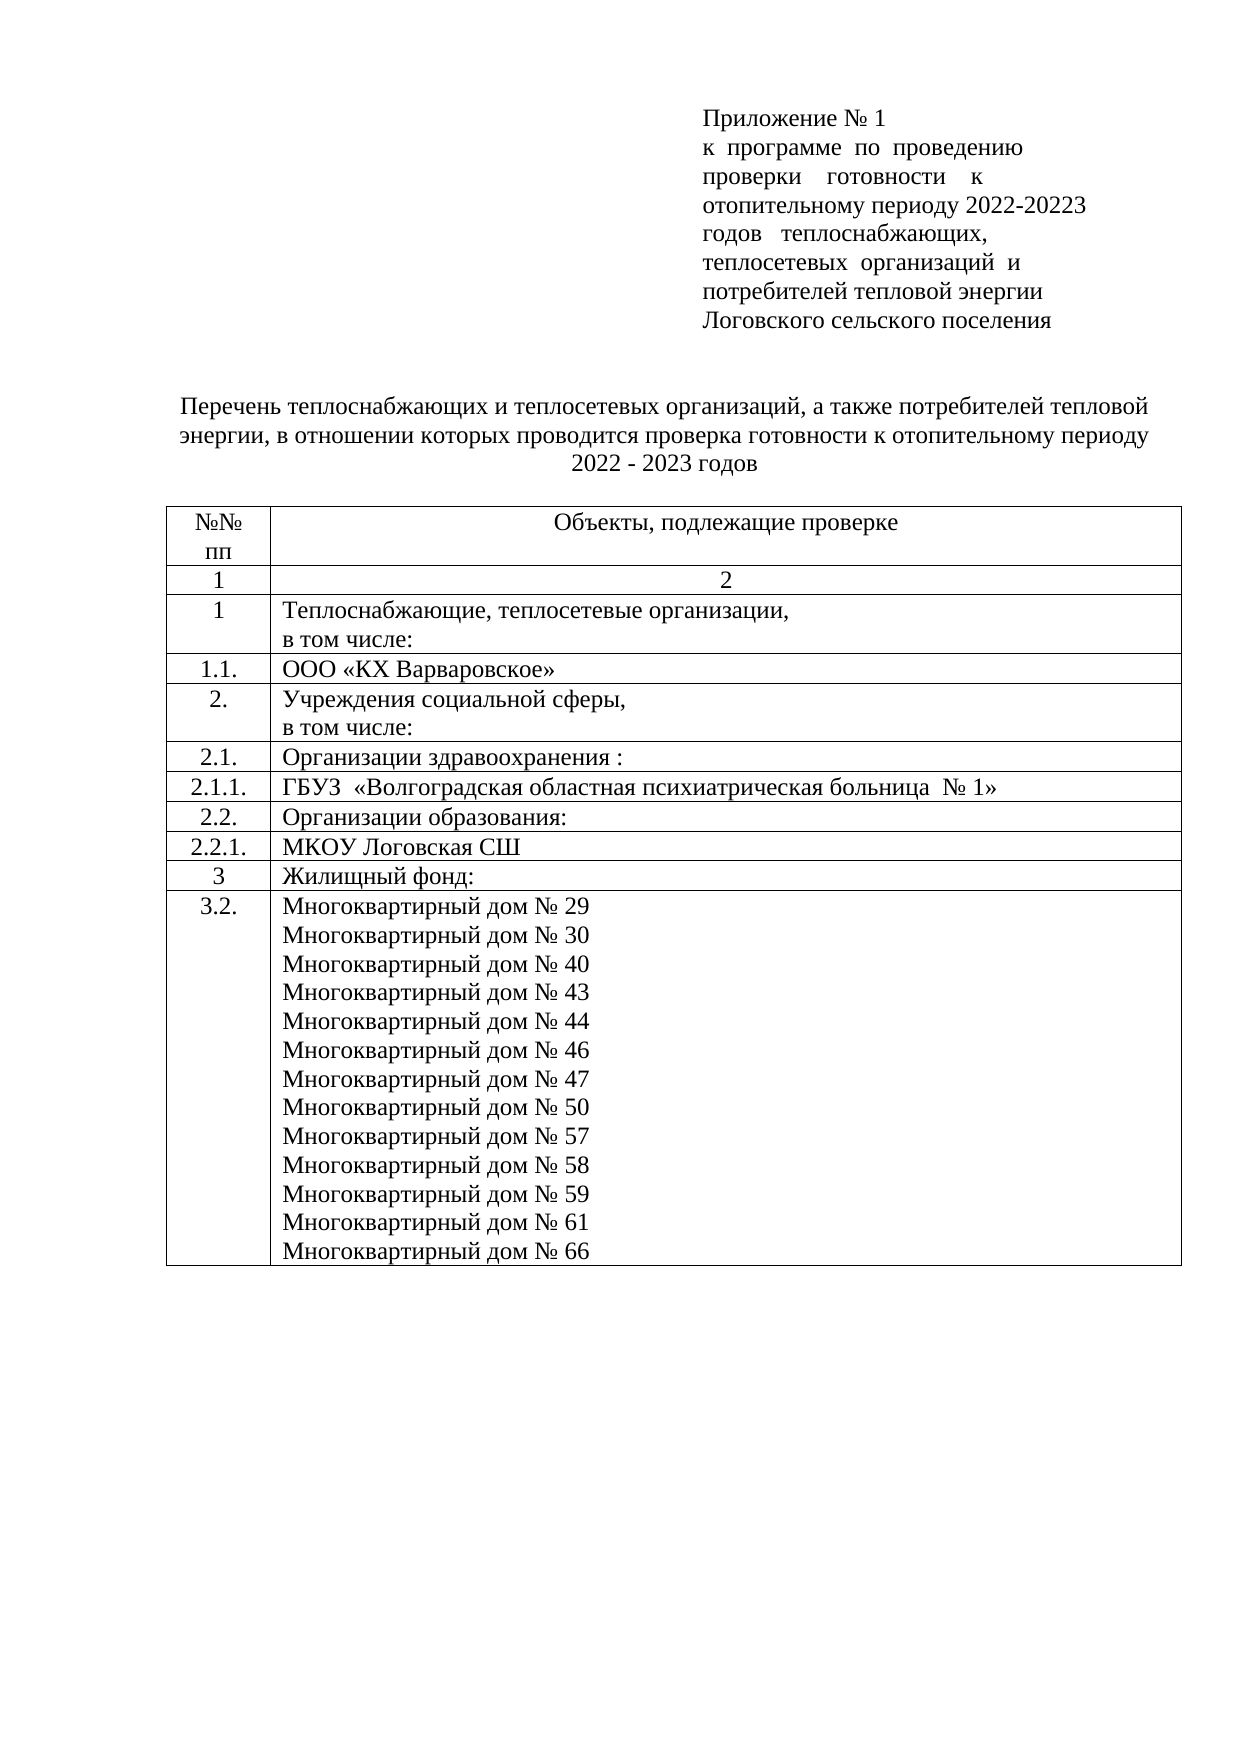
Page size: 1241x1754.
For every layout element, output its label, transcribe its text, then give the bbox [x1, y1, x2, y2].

table_cell 2.2.1. [167, 832, 270, 860]
table_cell 1 [167, 566, 270, 594]
text Приложение № 1 [177, 103, 1152, 132]
table_cell 3 [167, 861, 270, 890]
table_cell 1.1. [167, 654, 270, 683]
table_header Объекты, подлежащие проверке [271, 507, 1181, 564]
text Логовского сельского поселения [177, 305, 1152, 333]
table_cell Жилищный фонд: [271, 861, 1181, 890]
text потребителей тепловой энергии [177, 276, 1152, 305]
table_cell Многоквартирный дом № 29 Многоквартирный дом № 30 Многоквартирный дом № 40 Многоквартирный дом № 43 Многоквартирный дом № 44 Многоквартирный дом № 46 Многоквартирный дом № 47 Многоквартирный дом № 50 Многоквартирный дом № 57 Многоквартирный дом № 58 Многоквартирный дом № 59 Многоквартирный дом № 61 Многоквартирный дом № 66 [271, 891, 1181, 1265]
text теплосетевых организаций и [177, 247, 1152, 276]
table_cell Организации здравоохранения : [271, 742, 1181, 771]
table_cell 1 [167, 595, 270, 653]
table_header №№ пп [167, 507, 270, 564]
table_cell Теплоснабжающие, теплосетевые организации, в том числе: [271, 595, 1181, 653]
text к программе по проведению [177, 132, 1152, 161]
text отопительному периоду 2022-20223 [177, 190, 1152, 218]
table_cell 2.2. [167, 802, 270, 831]
table_cell ООО «КХ Варваровское» [271, 654, 1181, 683]
table_cell 2 [271, 566, 1181, 594]
text Перечень теплоснабжающих и теплосетевых организаций, а также потребителей тепловой энергии, в отношении которых проводится проверка готовности к отопительному периоду 2022 - 2023 годов [177, 391, 1152, 477]
text годов теплоснабжающих, [177, 218, 1152, 247]
table_cell Учреждения социальной сферы, в том числе: [271, 684, 1181, 741]
table_cell Организации образования: [271, 802, 1181, 831]
table_cell МКОУ Логовская СШ [271, 832, 1181, 860]
table_cell 2. [167, 684, 270, 741]
table_cell 3.2. [167, 891, 270, 1265]
table_cell 2.1. [167, 742, 270, 771]
text проверки готовности к [177, 161, 1152, 190]
table_cell 2.1.1. [167, 772, 270, 801]
table_cell ГБУЗ «Волгоградская областная психиатрическая больница № 1» [271, 772, 1181, 801]
